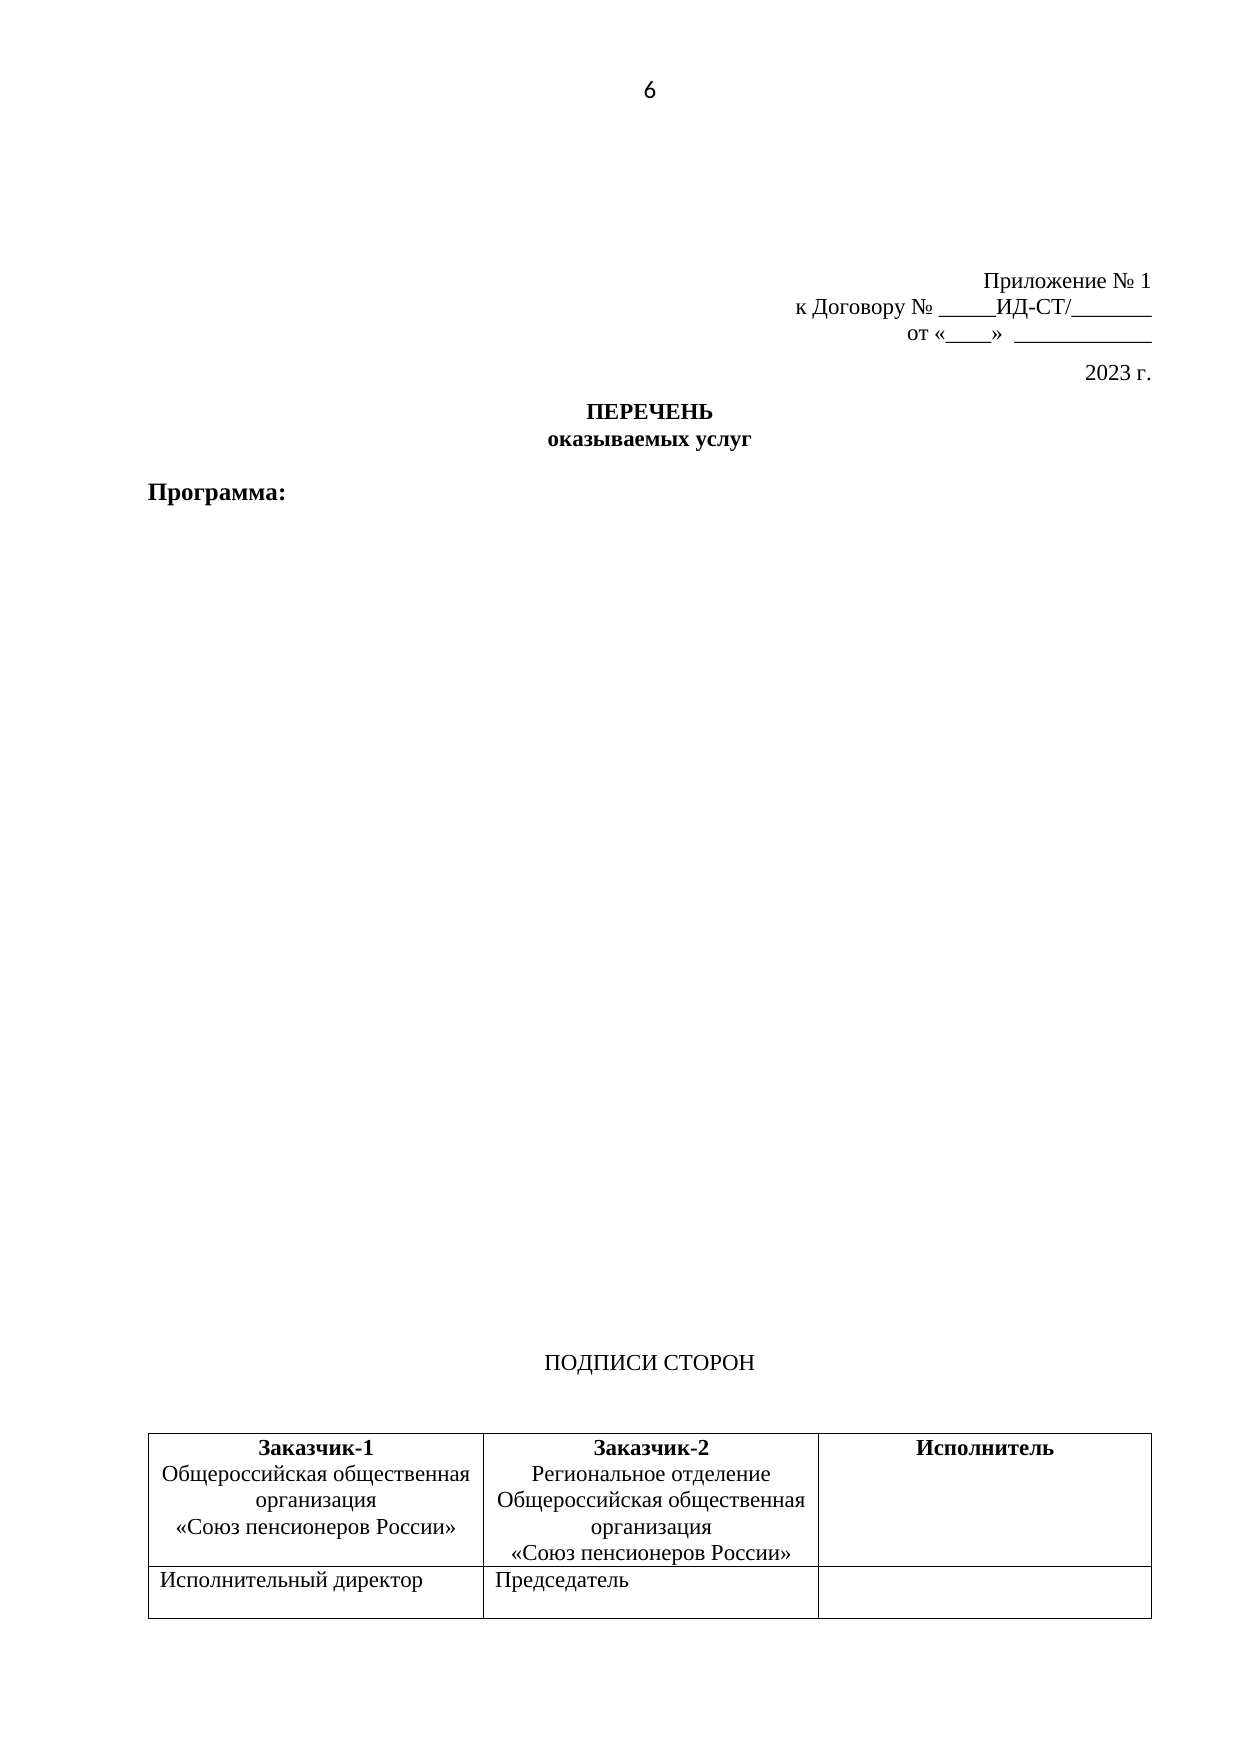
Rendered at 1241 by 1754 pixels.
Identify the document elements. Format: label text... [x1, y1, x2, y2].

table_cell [149, 1567, 483, 1618]
text ПЕРЕЧЕНЬ [148, 398, 1152, 425]
table_header Заказчик-1 Общероссийская общественная организация «Союз пенсионеров России» [149, 1434, 483, 1566]
table_cell Председатель [484, 1567, 818, 1618]
text ПОДПИСИ СТОРОН [148, 1349, 1152, 1376]
text от «____» ____________ 2023 г. [148, 319, 1152, 385]
table_cell [819, 1567, 1151, 1618]
text оказываемых услуг [148, 425, 1152, 451]
text Программа: [148, 477, 1152, 506]
table_header Исполнитель [819, 1434, 1151, 1566]
table_header Заказчик-2 Региональное отделение Общероссийская общественная организация «Союз пенсионеров России» [484, 1434, 818, 1566]
text к Договору № _____ИД-СТ/_______ [148, 293, 1152, 319]
text Приложение № 1 [148, 267, 1152, 293]
